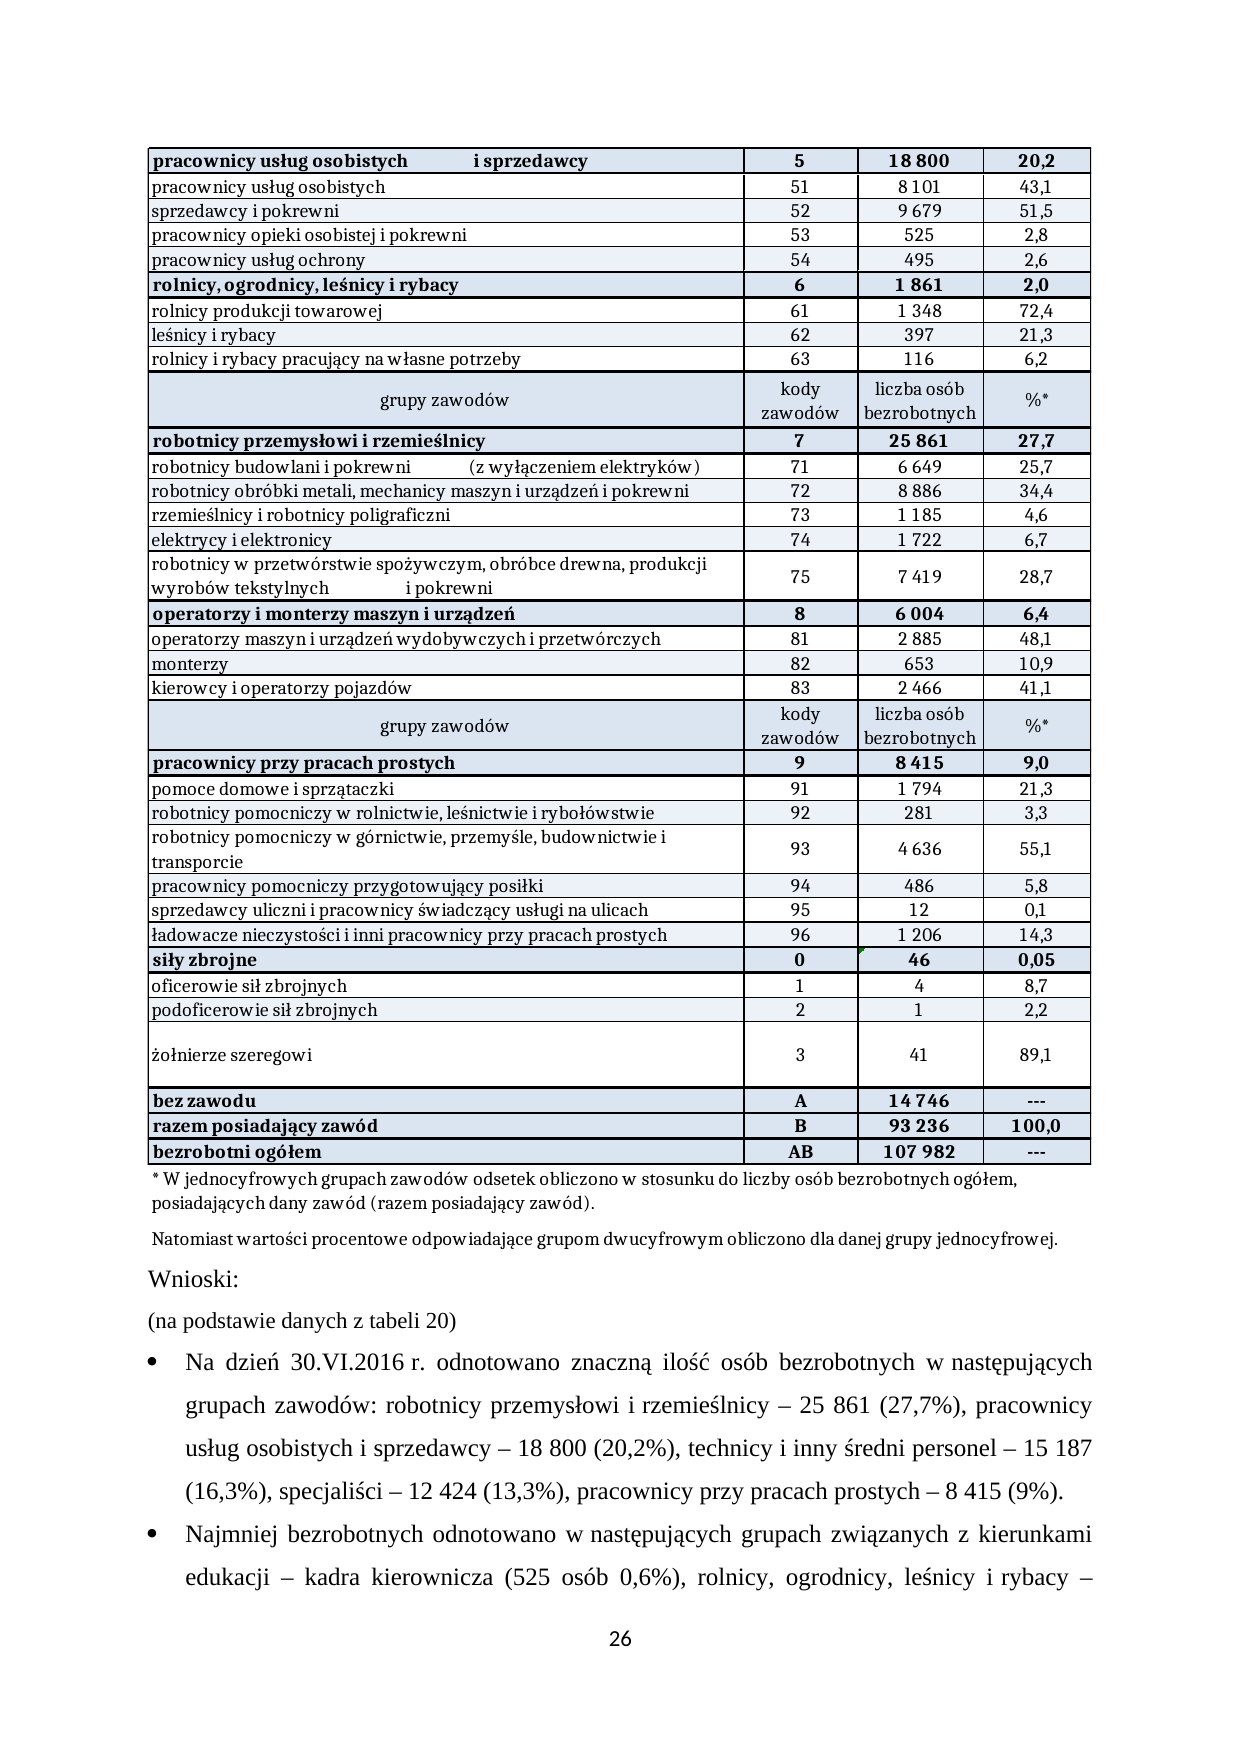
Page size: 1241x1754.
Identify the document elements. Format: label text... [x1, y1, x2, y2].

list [148, 1519, 1092, 1591]
text (na podstawie danych z tabeli 20) [148, 1307, 1092, 1334]
list Na dzień 30.VI.2016 r. odnotowano znaczną ilość osób bezrobotnych w następujących grupach zawodów: robotnicy przemysłowi i rzemieślnicy – 25 861 (27,7%), pracownicy usług osobistych i sprzedawcy – 18 800 (20,2%), technicy i inny średni personel – 15 187 (16,3%), specjaliści – 12 424 (13,3%), pracownicy przy pracach prostych – 8 415 (9%). [148, 1347, 1092, 1505]
text Wnioski: [148, 1264, 1092, 1293]
